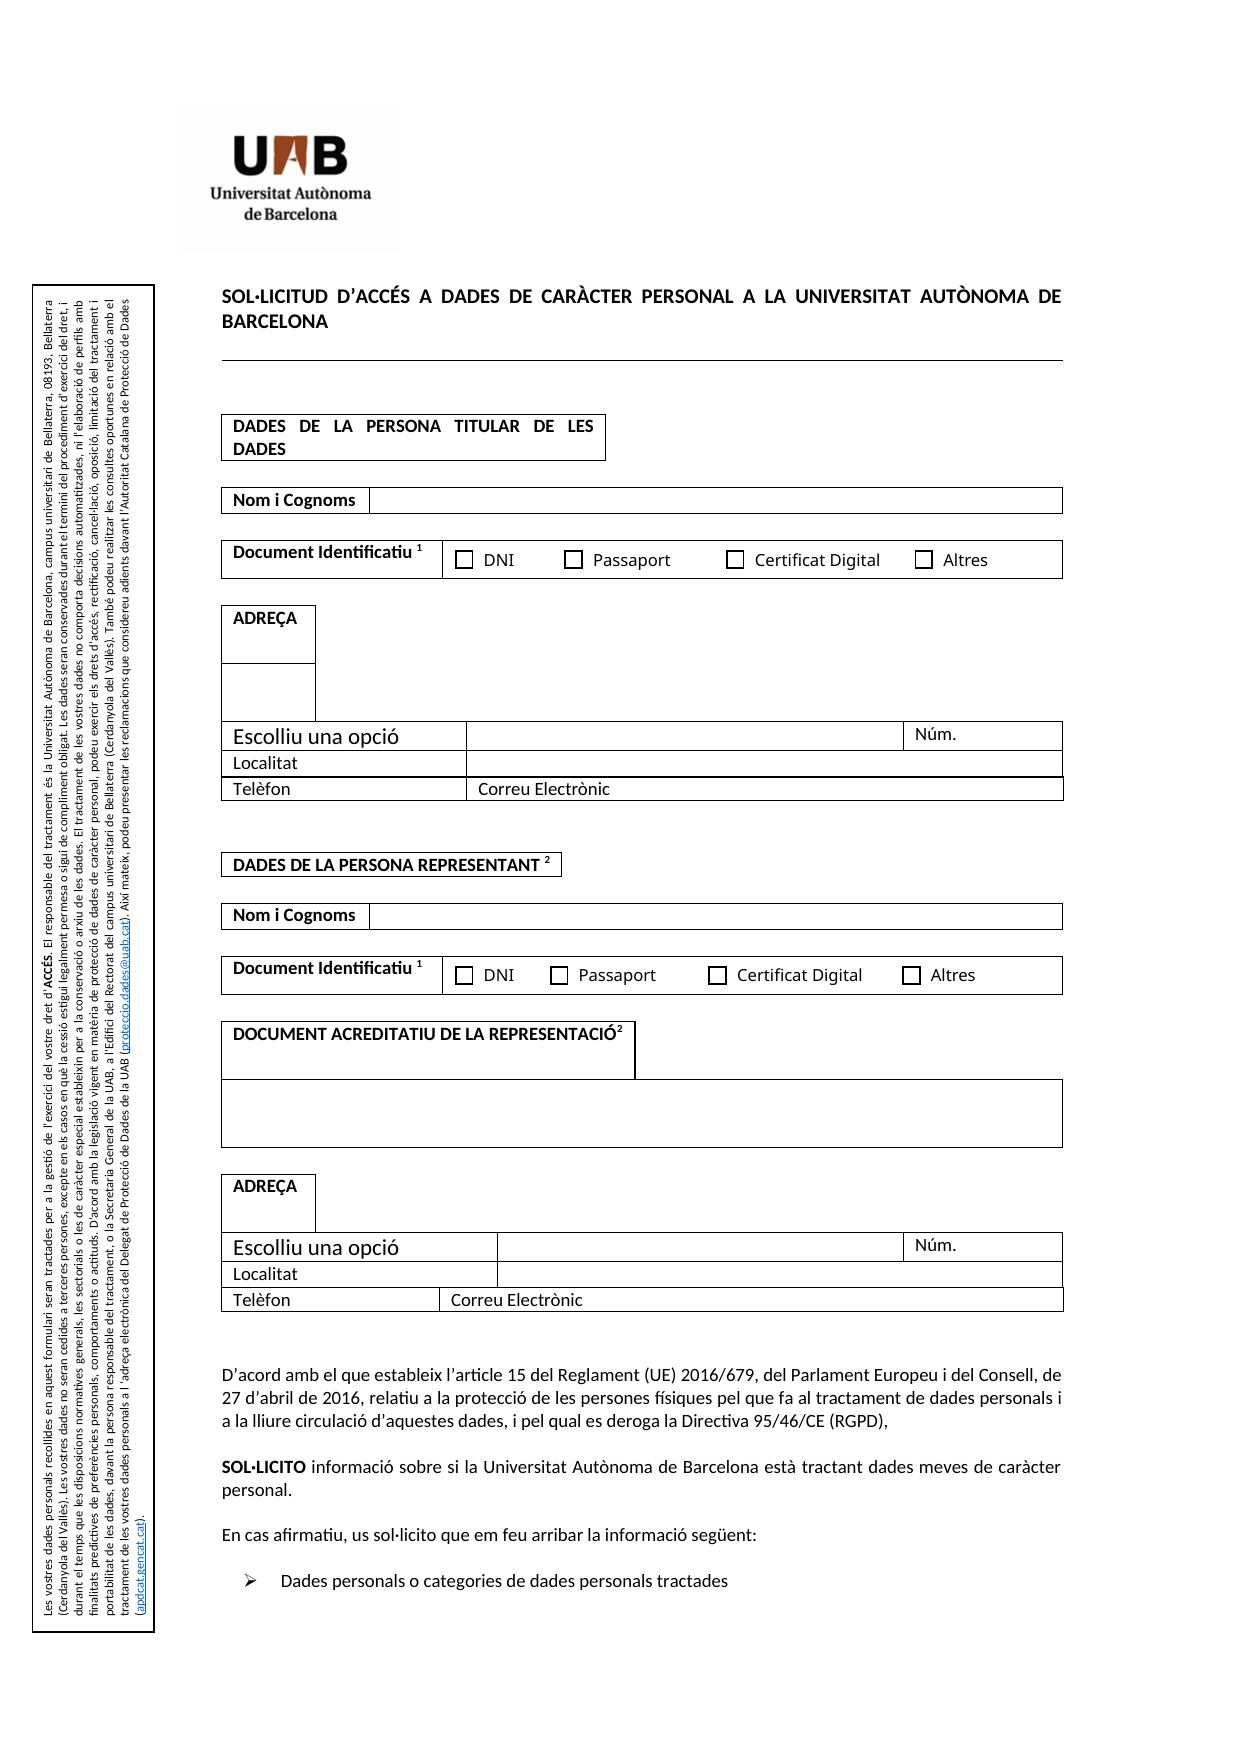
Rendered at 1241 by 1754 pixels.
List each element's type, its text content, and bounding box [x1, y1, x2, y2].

table_cell Núm. [904, 722, 1062, 750]
table_cell Telèfon [222, 778, 466, 800]
table_header Document Identificatiu 1 [222, 541, 442, 578]
table_cell Correu Electrònic [440, 1288, 1063, 1311]
list Dades personals o categories de dades personals tractades [243, 1569, 1063, 1592]
table_header [443, 541, 454, 578]
table_header [1036, 541, 1062, 578]
table_header ADREÇA [222, 1175, 315, 1232]
text SOL·LICITO informació sobre si la Universitat Autònoma de Barcelona està tractant dades meves de caràcter personal. [222, 1455, 1063, 1501]
table_cell [222, 1080, 1062, 1147]
table_header [370, 488, 1062, 513]
table_cell Correu Electrònic [467, 778, 1063, 800]
table_cell Localitat [222, 751, 466, 776]
table_header DADES DE LA PERSONA TITULAR DE LES DADES [222, 415, 605, 460]
table_header Nom i Cognoms [222, 904, 369, 929]
table_header [1022, 957, 1062, 994]
table_header Nom i Cognoms [222, 488, 369, 513]
table_cell [467, 751, 1062, 776]
table_cell Localitat [222, 1262, 497, 1287]
table_header Document Identificatiu 1 [222, 957, 442, 994]
table_cell [222, 664, 315, 721]
table_header ADREÇA [222, 606, 315, 663]
picture [177, 103, 402, 254]
table_header DADES DE LA PERSONA REPRESENTANT 2 [222, 853, 561, 876]
table_header [443, 957, 454, 994]
text En cas afirmatiu, us sol·licito que em feu arribar la informació següent: [222, 1523, 1063, 1546]
text SOL·LICITUD D’ACCÉS A DADES DE CARÀCTER PERSONAL A LA UNIVERSITAT AUTÒNOMA DE BARCELONA [222, 283, 1063, 334]
table_cell [467, 722, 903, 750]
table_cell [498, 1262, 1062, 1287]
table_header DOCUMENT ACREDITATIU DE LA REPRESENTACIÓ2 [222, 1022, 634, 1079]
table_cell [498, 1233, 903, 1261]
table_cell Telèfon [222, 1288, 439, 1311]
text D’acord amb el que estableix l’article 15 del Reglament (UE) 2016/679, del Parlament Europeu i del Consell, de 27 d’abril de 2016, relatiu a la protecció de les persones físiques pel que fa al tractament de dades personals i a la lliure circulació d’aquestes dades, i pel qual es deroga la Directiva 95/46/CE (RGPD), [222, 1363, 1063, 1432]
table_cell Núm. [904, 1233, 1062, 1261]
table_header [370, 904, 1062, 929]
